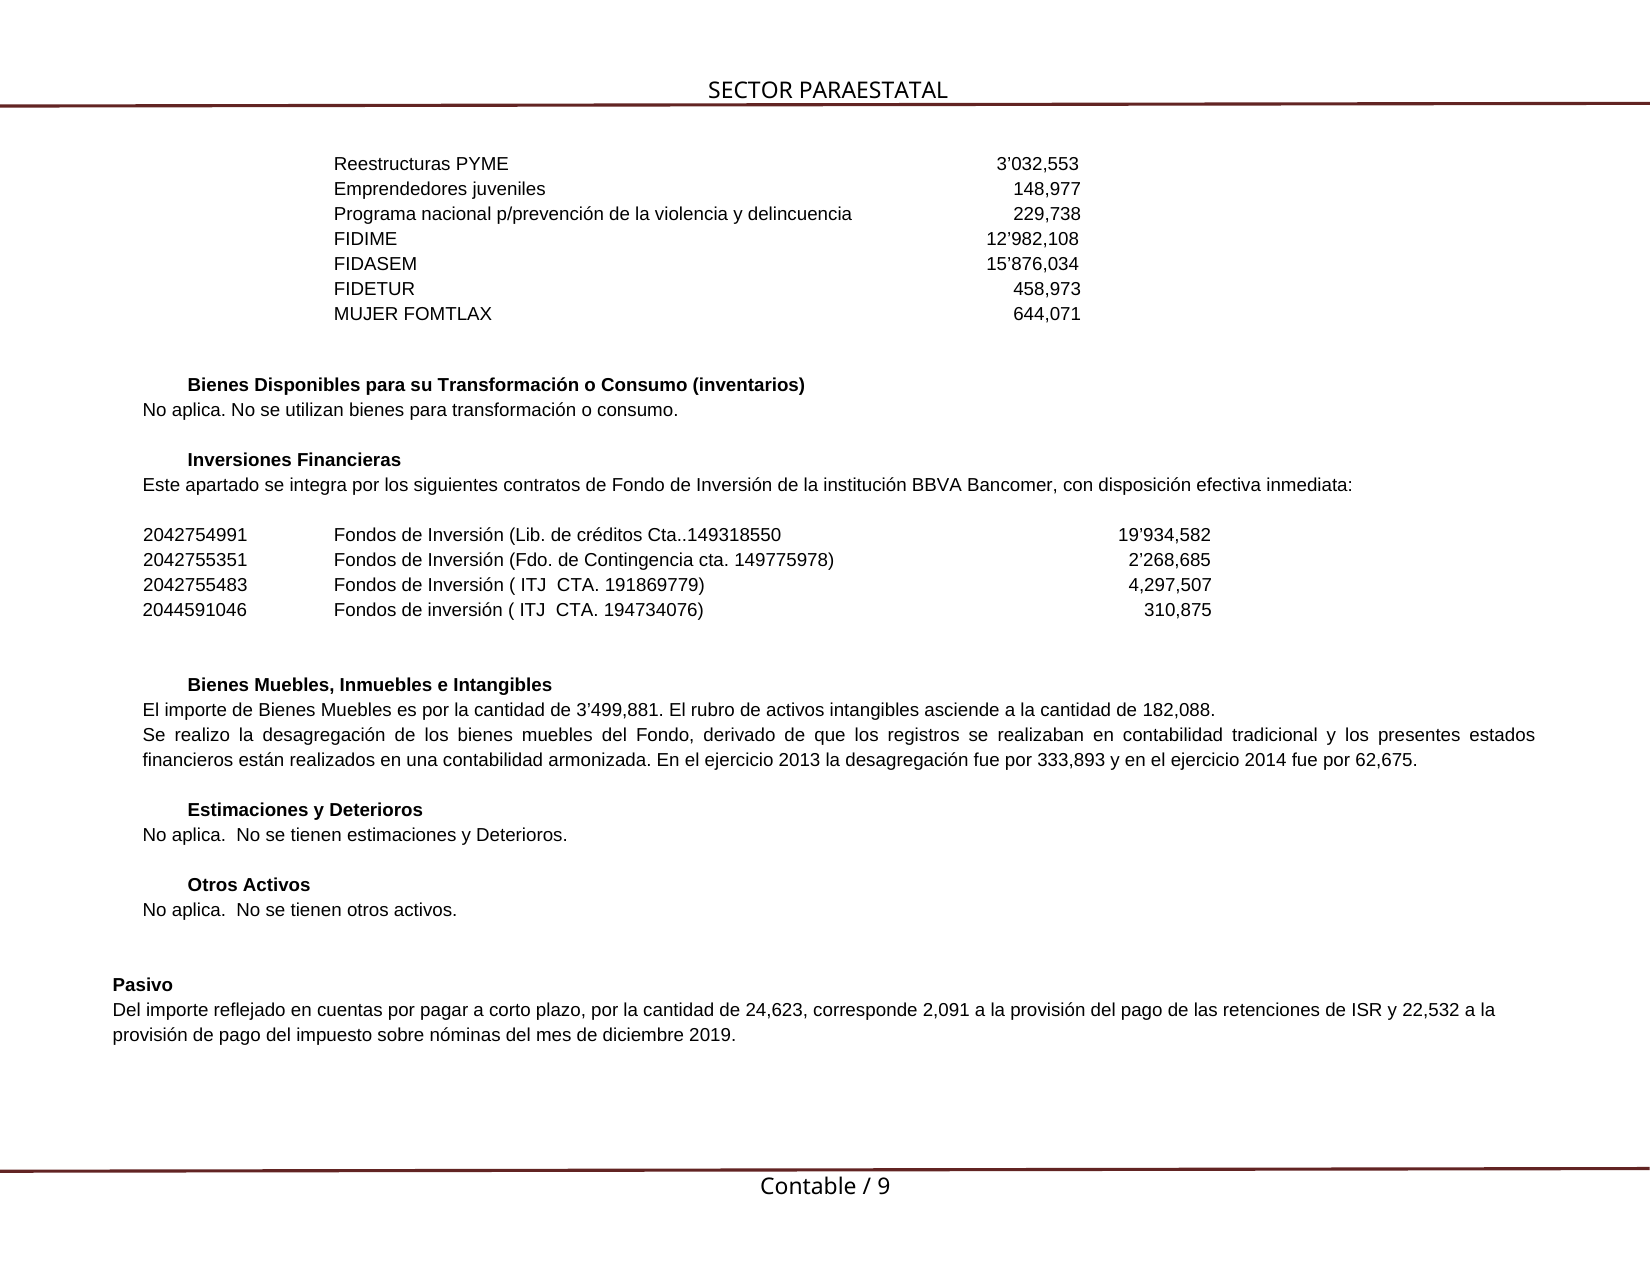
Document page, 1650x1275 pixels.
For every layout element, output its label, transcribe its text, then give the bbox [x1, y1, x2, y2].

text 2042755483 Fondos de Inversión ( ITJ CTA. 191869779) 4,297,507 [143, 572, 1537, 597]
text El importe de Bienes Muebles es por la cantidad de 3’499,881. El rubro de activos intangibles asciende a la cantidad de 182,088. [142, 697, 1537, 722]
text Emprendedores juveniles 148,977 [142, 175, 1537, 200]
text FIDASEM 15’876,034 [142, 250, 1537, 275]
text Bienes Muebles, Inmuebles e Intangibles [142, 672, 1537, 697]
text MUJER FOMTLAX 644,071 [142, 300, 1537, 325]
text Pasivo [112, 972, 1537, 997]
text No aplica. No se tienen otros activos. [142, 897, 1537, 922]
text 2042754991 Fondos de Inversión (Lib. de créditos Cta..149318550 19’934,582 [143, 522, 1537, 547]
text 2042755351 Fondos de Inversión (Fdo. de Contingencia cta. 149775978) 2’268,685 [143, 547, 1537, 572]
text Programa nacional p/prevención de la violencia y delincuencia 229,738 [142, 200, 1537, 225]
text Bienes Disponibles para su Transformación o Consumo (inventarios) [142, 372, 1537, 397]
text Este apartado se integra por los siguientes contratos de Fondo de Inversión de la institución BBVA Bancomer, con disposición efectiva inmediata: [142, 472, 1537, 497]
text 2044591046 Fondos de inversión ( ITJ CTA. 194734076) 310,875 [142, 597, 1537, 622]
text FIDETUR 458,973 [142, 275, 1537, 300]
text No aplica. No se tienen estimaciones y Deterioros. [142, 822, 1537, 847]
text Estimaciones y Deterioros [142, 797, 1537, 822]
text Del importe reflejado en cuentas por pagar a corto plazo, por la cantidad de 24,623, corresponde 2,091 a la provisión del pago de las retenciones de ISR y 22,532 a la provisión de pago del impuesto sobre nóminas del mes de diciembre 2019. [112, 997, 1537, 1047]
text No aplica. No se utilizan bienes para transformación o consumo. [142, 397, 1537, 422]
text Reestructuras PYME 3’032,553 [142, 150, 1537, 175]
text Se realizo la desagregación de los bienes muebles del Fondo, derivado de que los registros se realizaban en contabilidad tradicional y los presentes estados financieros están realizados en una contabilidad armonizada. En el ejercicio 2013 la desagregación fue por 333,893 y en el ejercicio 2014 fue por 62,675. [142, 722, 1537, 772]
text Otros Activos [142, 872, 1537, 897]
text Inversiones Financieras [142, 447, 1537, 472]
text FIDIME 12’982,108 [142, 225, 1537, 250]
